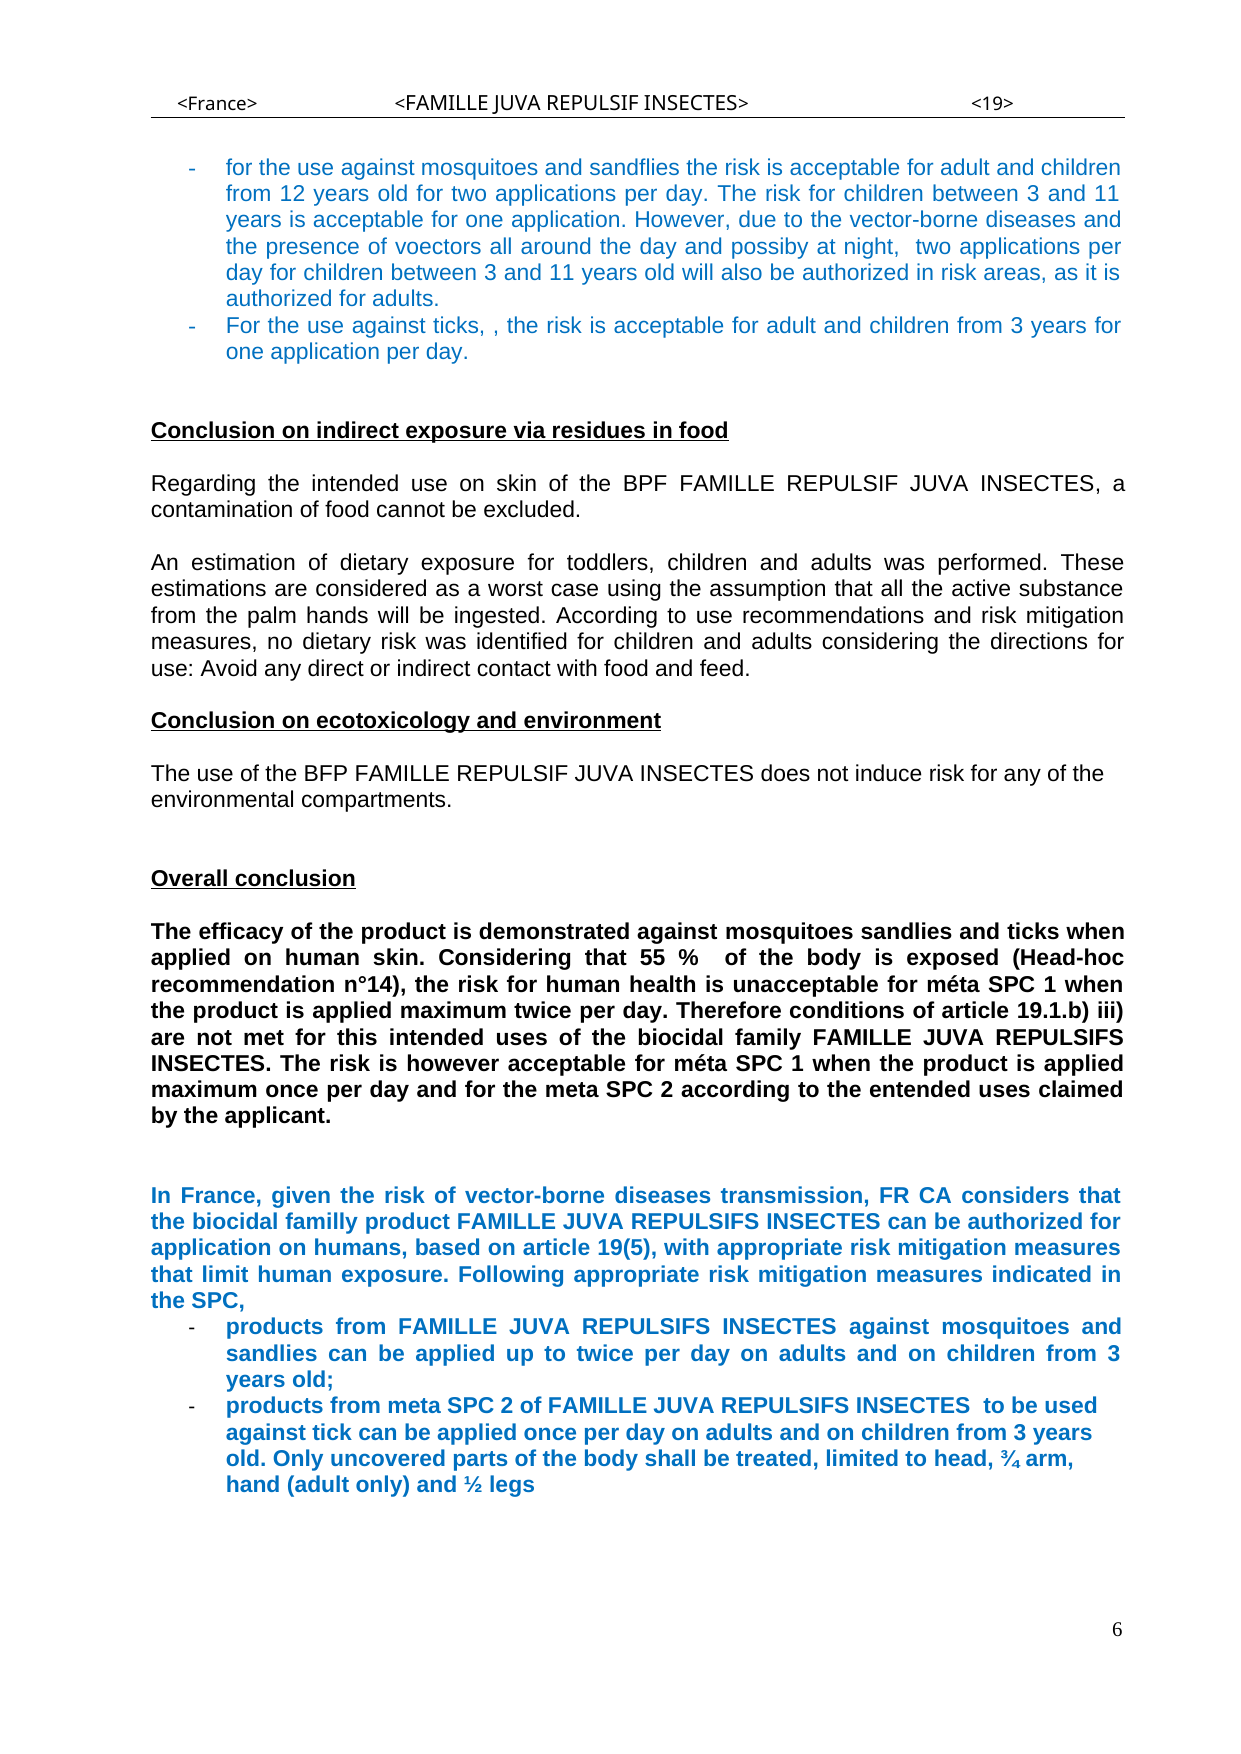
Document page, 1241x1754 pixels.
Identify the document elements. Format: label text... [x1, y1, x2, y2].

text The use of the BFP FAMILLE REPULSIF JUVA INSECTES does not induce risk for any of the environmental compartments. [151, 760, 1125, 813]
text Conclusion on ecotoxicology and environment [151, 707, 1122, 733]
text Overall conclusion [151, 865, 1122, 892]
text The efficacy of the product is demonstrated against mosquitoes sandlies and ticks when applied on human skin. Considering that 55 % of the body is exposed (Head-hoc recommendation n°14), the risk for human health is unacceptable for méta SPC 1 when the product is applied maximum twice per day. Therefore conditions of article 19.1.b) iii) are not met for this intended uses of the biocidal family FAMILLE JUVA REPULSIFS INSECTES. The risk is however acceptable for méta SPC 1 when the product is applied maximum once per day and for the meta SPC 2 according to the entended uses claimed by the applicant. [151, 918, 1125, 1129]
text An estimation of dietary exposure for toddlers, children and adults was performed. These estimations are considered as a worst case using the assumption that all the active substance from the palm hands will be ingested. According to use recommendations and risk mitigation measures, no dietary risk was identified for children and adults considering the directions for use: Avoid any direct or indirect contact with food and feed. [151, 549, 1125, 681]
list For the use against ticks, , the risk is acceptable for adult and children from 3 years for one application per day. [188, 312, 1122, 364]
list products from FAMILLE JUVA REPULSIFS INSECTES against mosquitoes and sandlies can be applied up to twice per day on adults and on children from 3 years old; [188, 1313, 1122, 1392]
text In France, given the risk of vector-borne diseases transmission, FR CA considers that the biocidal familly product FAMILLE JUVA REPULSIFS INSECTES can be authorized for application on humans, based on article 19(5), with appropriate risk mitigation measures that limit human exposure. Following appropriate risk mitigation measures indicated in the SPC, [151, 1182, 1122, 1313]
text Conclusion on indirect exposure via residues in food [151, 417, 1122, 444]
text Regarding the intended use on skin of the BPF FAMILLE REPULSIF JUVA INSECTES, a contamination of food cannot be excluded. [151, 470, 1125, 523]
list products from meta SPC 2 of FAMILLE JUVA REPULSIFS INSECTES to be used against tick can be applied once per day on adults and on children from 3 years old. Only uncovered parts of the body shall be treated, limited to head, ¾ arm, hand (adult only) and ½ legs [188, 1392, 1122, 1498]
list for the use against mosquitoes and sandflies the risk is acceptable for adult and children from 12 years old for two applications per day. The risk for children between 3 and 11 years is acceptable for one application. However, due to the vector-borne diseases and the presence of voectors all around the day and possiby at night, two applications per day for children between 3 and 11 years old will also be authorized in risk areas, as it is authorized for adults. [188, 153, 1122, 312]
